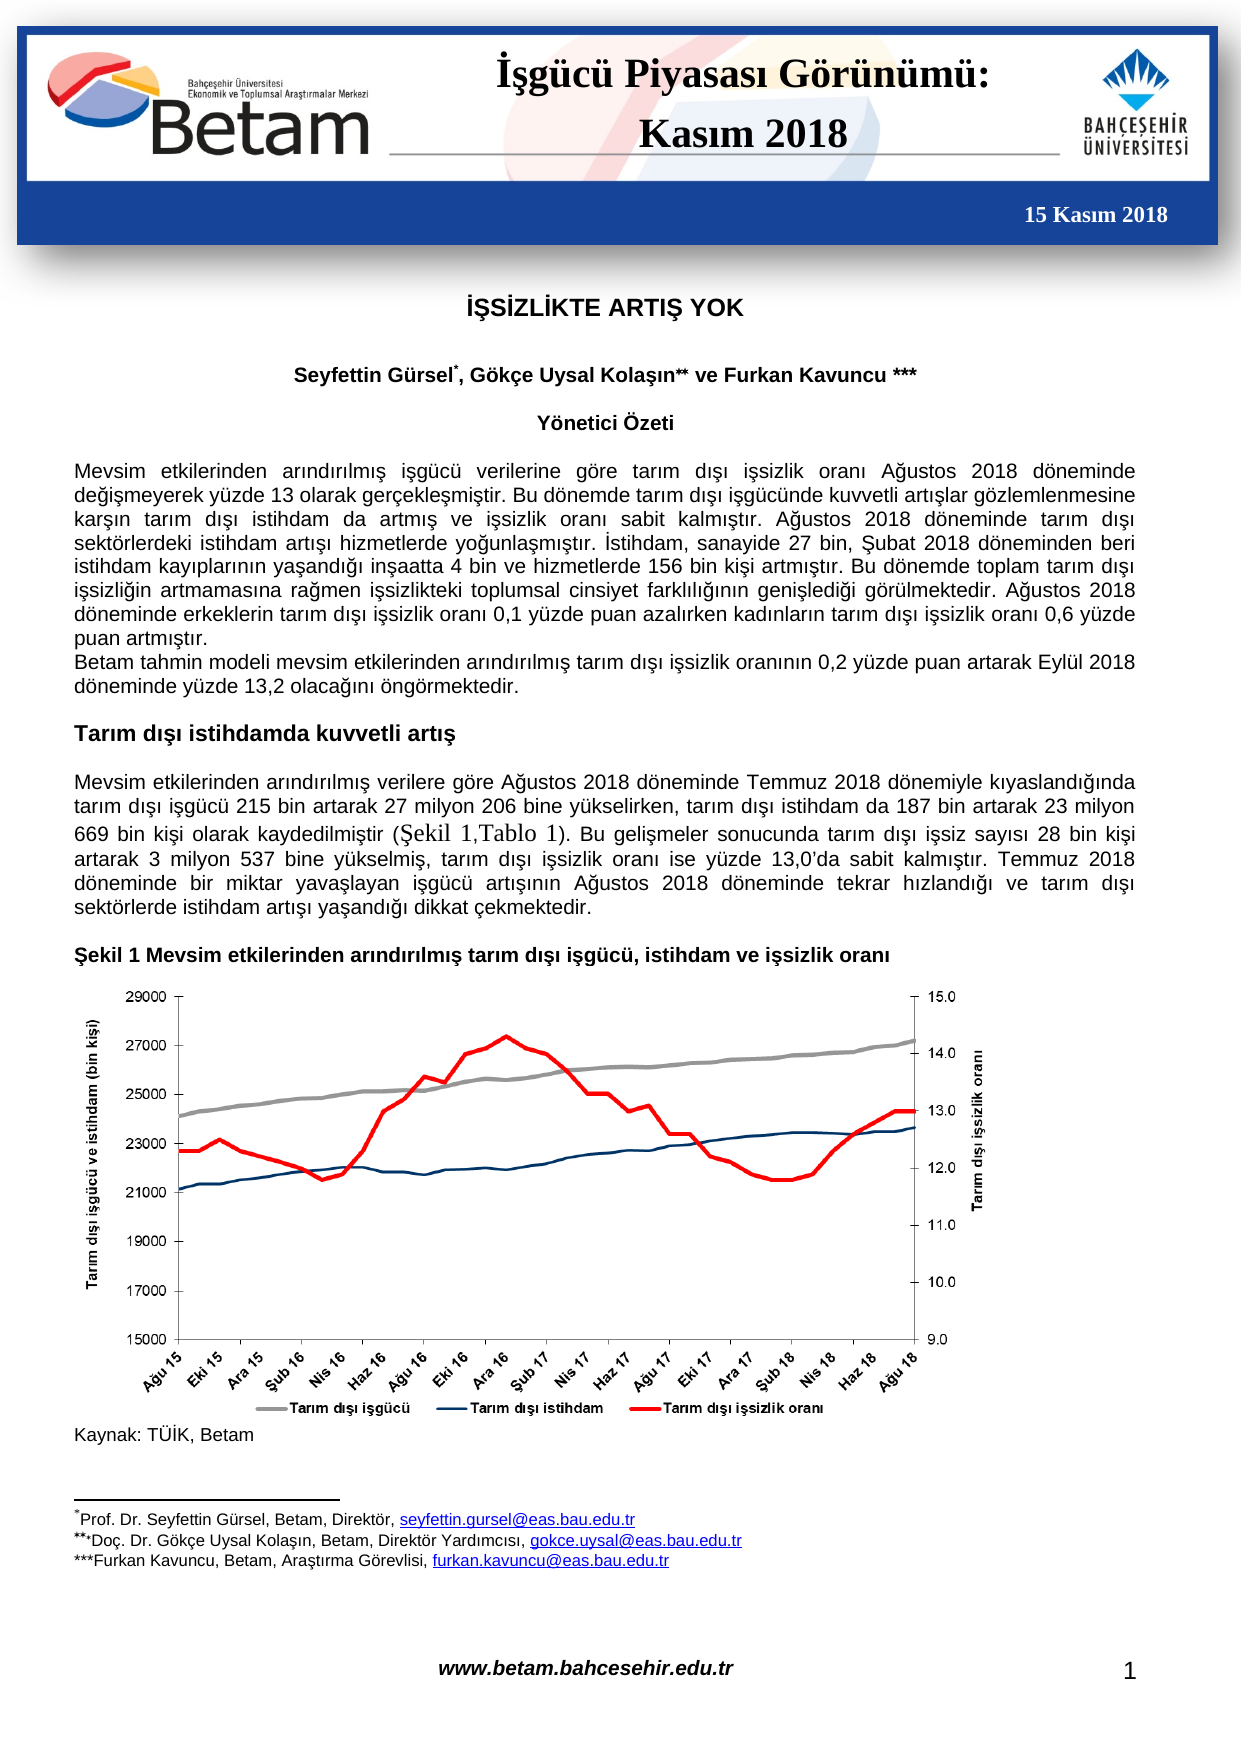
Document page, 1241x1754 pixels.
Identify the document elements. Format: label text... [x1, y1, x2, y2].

text Betam tahmin modeli mevsim etkilerinden arındırılmış tarım dışı işsizlik oranının 0,2 yüzde puan artarak Eylül 2018 döneminde yüzde 13,2 olacağını öngörmektedir. [74, 650, 1137, 698]
picture [17, 26, 1218, 245]
text Mevsim etkilerinden arındırılmış verilere göre Ağustos 2018 döneminde Temmuz 2018 dönemiyle kıyaslandığında tarım dışı işgücü 215 bin artarak 27 milyon 206 bine yükselirken, tarım dışı istihdam da 187 bin artarak 23 milyon 669 bin kişi olarak kaydedilmiştir (Şekil 1,Tablo 1). Bu gelişmeler sonucunda tarım dışı işsiz sayısı 28 bin kişi artarak 3 milyon 537 bine yükselmiş, tarım dışı işsizlik oranı ise yüzde 13,0’da sabit kalmıştır. Temmuz 2018 döneminde bir miktar yavaşlayan işgücü artışının Ağustos 2018 döneminde tekrar hızlandığı ve tarım dışı sektörlerde istihdam artışı yaşandığı dikkat çekmektedir. [74, 770, 1137, 918]
text Kaynak: TÜİK, Betam [74, 1423, 1137, 1445]
text Seyfettin Gürsel*, Gökçe Uysal Kolaşın ve Furkan Kavuncu *** [74, 362, 1137, 387]
text Tarım dışı istihdamda kuvvetli artış [74, 719, 1137, 746]
text Şekil 1 Mevsim etkilerinden arındırılmış tarım dışı işgücü, istihdam ve işsizlik oranı [74, 942, 1137, 966]
picture [73, 966, 1003, 1424]
text Yönetici Özeti [74, 411, 1137, 434]
text İŞSİZLİKTE ARTIŞ YOK [74, 292, 1137, 321]
text Mevsim etkilerinden arındırılmış işgücü verilerine göre tarım dışı işsizlik oranı Ağustos 2018 döneminde değişmeyerek yüzde 13 olarak gerçekleşmiştir. Bu dönemde tarım dışı işgücünde kuvvetli artışlar gözlemlenmesine karşın tarım dışı istihdam da artmış ve işsizlik oranı sabit kalmıştır. Ağustos 2018 döneminde tarım dışı sektörlerdeki istihdam artışı hizmetlerde yoğunlaşmıştır. İstihdam, sanayide 27 bin, Şubat 2018 döneminden beri istihdam kayıplarının yaşandığı inşaatta 4 bin ve hizmetlerde 156 bin kişi artmıştır. Bu dönemde toplam tarım dışı işsizliğin artmamasına rağmen işsizlikteki toplumsal cinsiyet farklılığının genişlediği görülmektedir. Ağustos 2018 döneminde erkeklerin tarım dışı işsizlik oranı 0,1 yüzde puan azalırken kadınların tarım dışı işsizlik oranı 0,6 yüzde puan artmıştır. [74, 458, 1137, 650]
